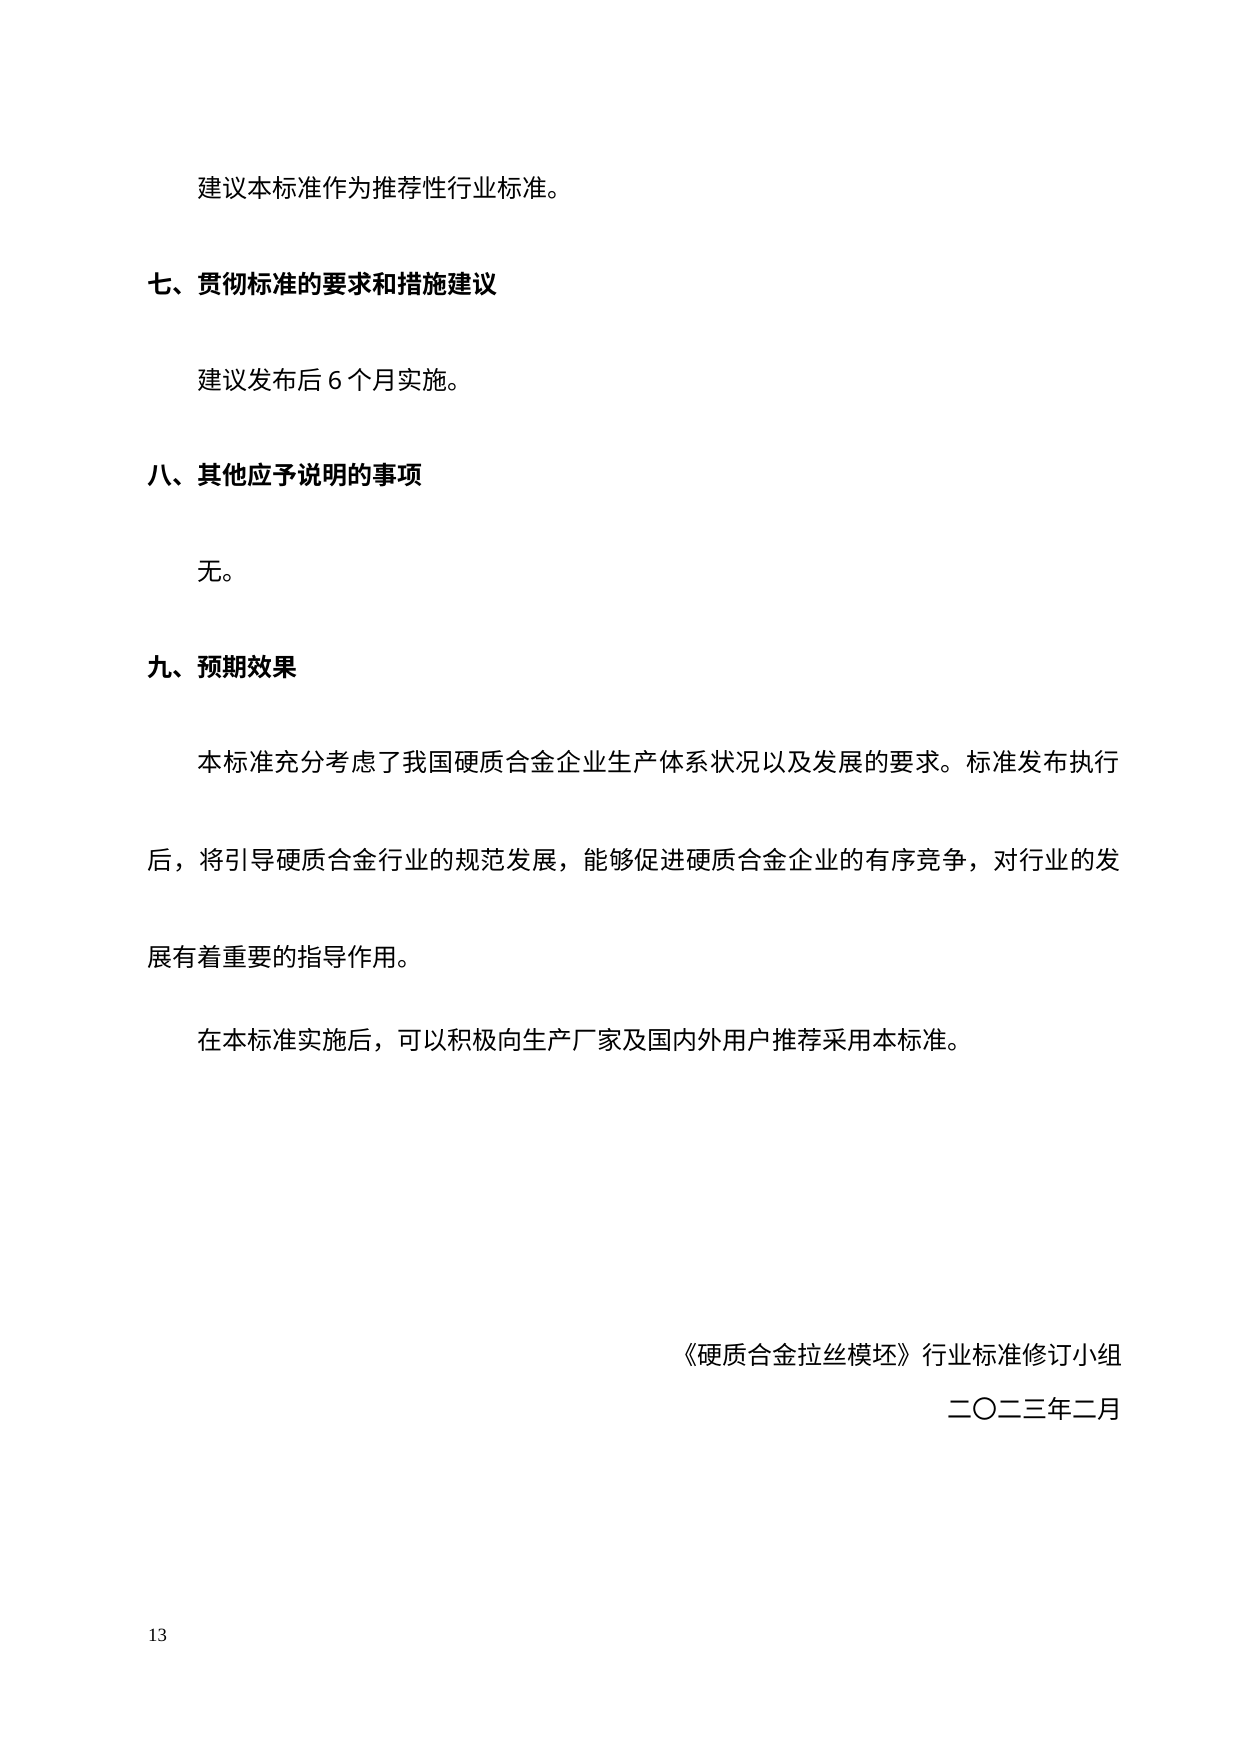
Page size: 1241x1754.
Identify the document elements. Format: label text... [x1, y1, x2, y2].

text 在本标准实施后，可以积极向生产厂家及国内外用户推荐采用本标准。 [148, 1006, 1122, 1071]
text 九、预期效果 [148, 633, 1122, 698]
text 八、其他应予说明的事项 [148, 441, 1122, 506]
text 建议发布后6个月实施。 [148, 346, 1122, 411]
text 《硬质合金拉丝模坯》行业标准修订小组 [148, 1336, 1122, 1372]
text 二〇二三年二月 [148, 1390, 1122, 1426]
text 七、贯彻标准的要求和措施建议 [148, 250, 1122, 315]
text 无。 [148, 537, 1122, 602]
text 本标准充分考虑了我国硬质合金企业生产体系状况以及发展的要求。标准发布执行后，将引导硬质合金行业的规范发展，能够促进硬质合金企业的有序竞争，对行业的发展有着重要的指导作用。 [148, 728, 1122, 988]
text 建议本标准作为推荐性行业标准。 [148, 154, 1122, 219]
